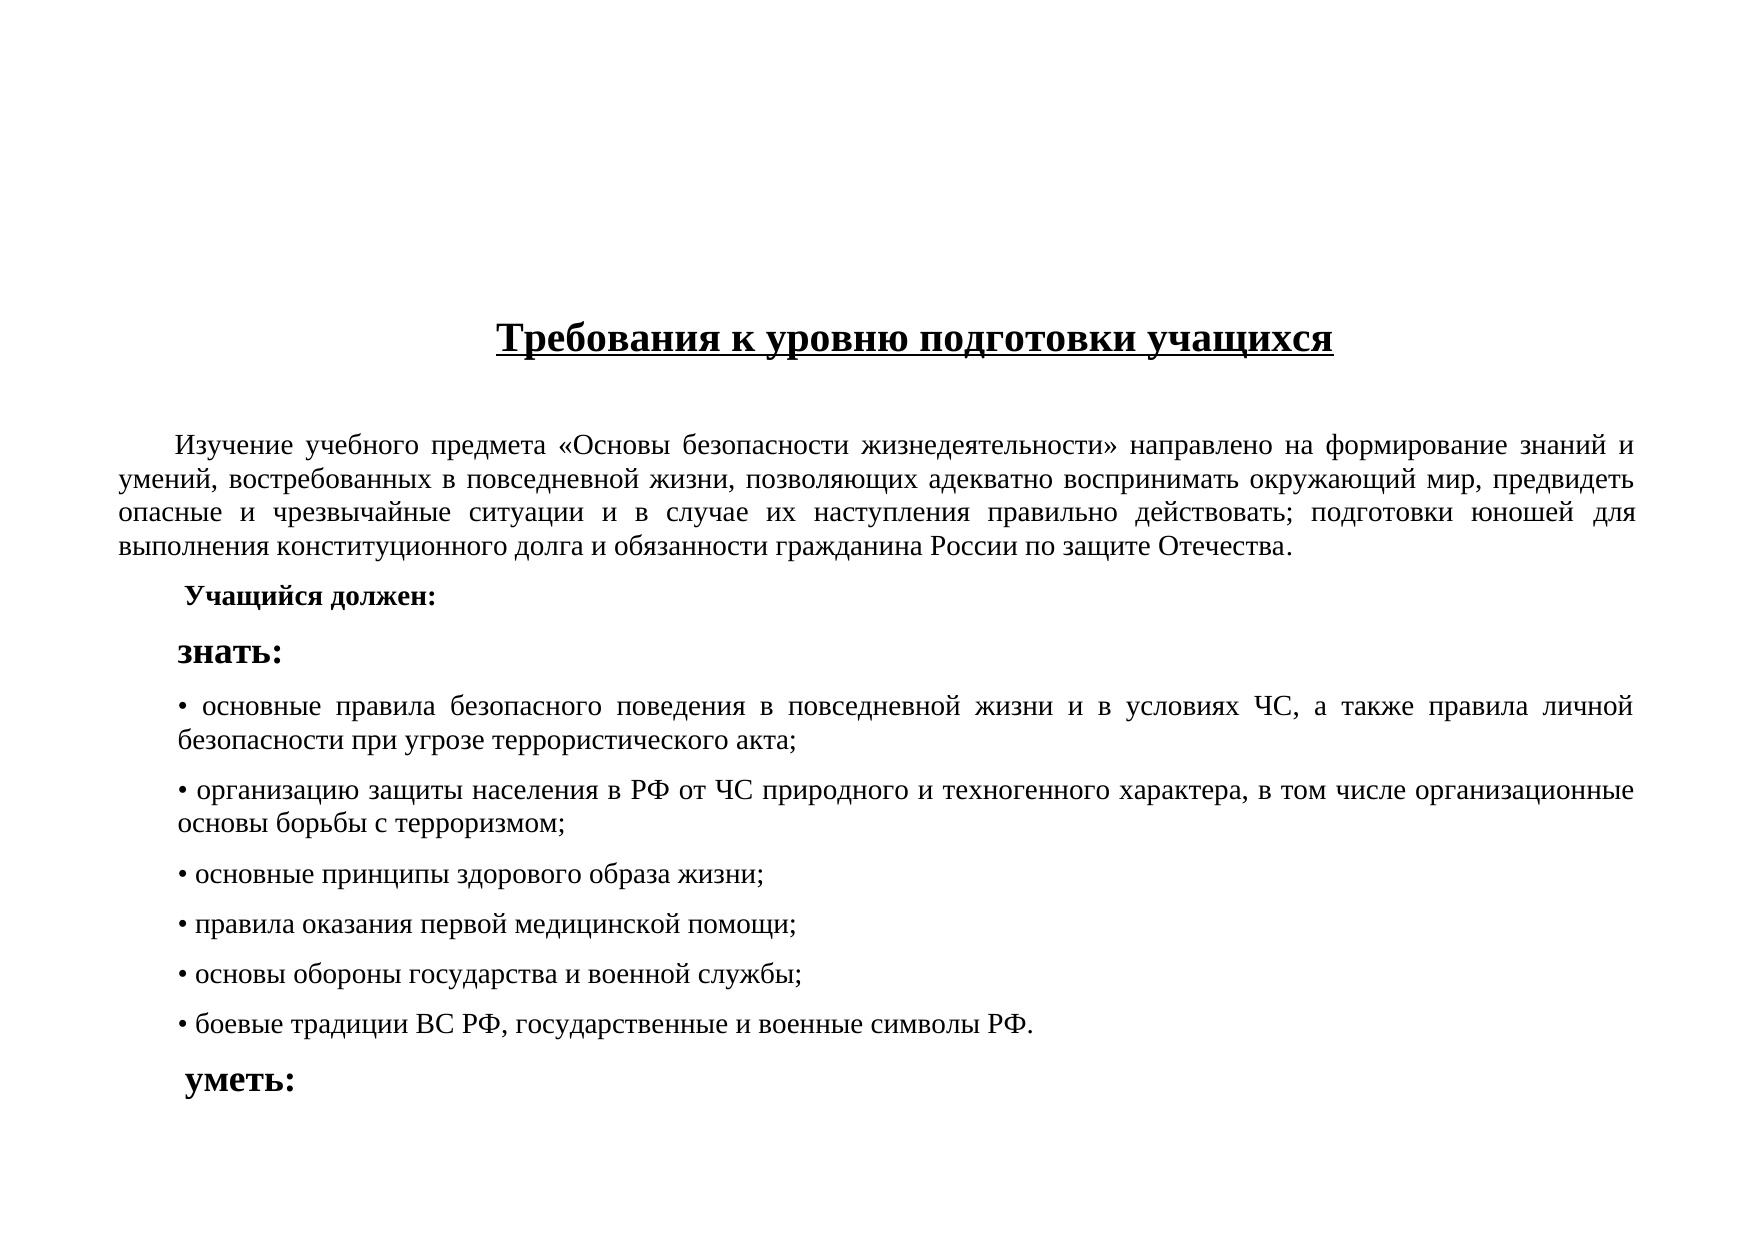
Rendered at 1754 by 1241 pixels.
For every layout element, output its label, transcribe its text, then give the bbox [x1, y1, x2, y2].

text • правила оказания первой медицинской помощи; [177, 906, 1636, 939]
text • основы обороны государства и военной службы; [177, 956, 1636, 990]
text знать: [177, 628, 1636, 672]
text • боевые традиции ВС РФ, государственные и военные символы РФ. [177, 1006, 1636, 1040]
text • основные правила безопасного поведения в повседневной жизни и в условиях ЧС, а также правила личной безопасности при угрозе террористического акта; [177, 688, 1636, 755]
text Учащийся должен: [118, 578, 1636, 612]
text • основные принципы здорового образа жизни; [177, 856, 1636, 889]
text Изучение учебного предмета «Основы безопасности жизнедеятельности» направлено на формирование знаний и умений, востребованных в повседневной жизни, позволяющих адекватно воспринимать окружающий мир, предвидеть опасные и чрезвычайные ситуации и в случае их наступления правильно действовать; подготовки юношей для выполнения конституционного долга и обязанности гражданина России по защите Отечества. [118, 427, 1636, 562]
text уметь: [177, 1057, 1636, 1100]
text • организацию защиты населения в РФ от ЧС природного и техногенного характера, в том числе организационные основы борьбы с терроризмом; [177, 772, 1636, 839]
text Требования к уровню подготовки учащихся [118, 313, 1636, 361]
